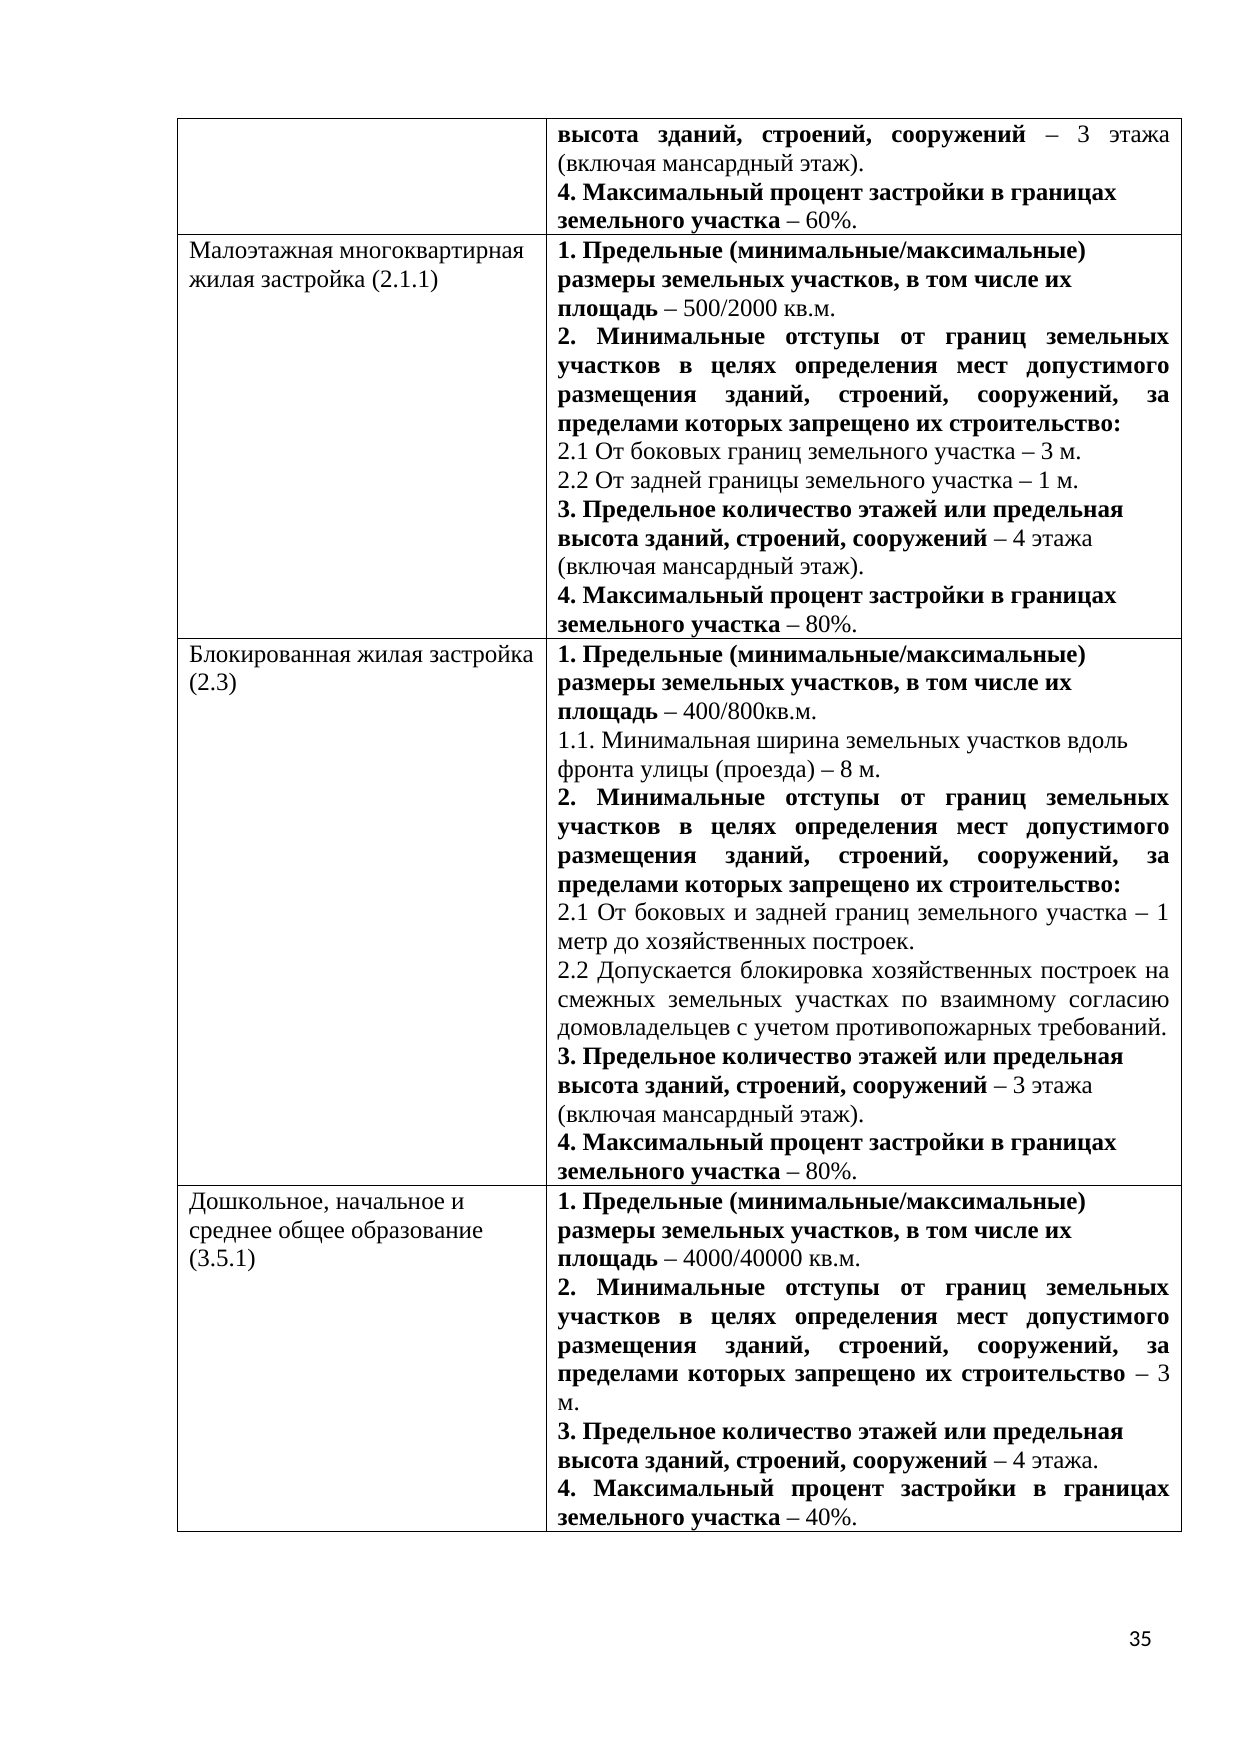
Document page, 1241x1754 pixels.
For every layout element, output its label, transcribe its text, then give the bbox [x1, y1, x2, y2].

table_cell 1. Предельные (минимальные/максимальные) размеры земельных участков, в том числе их площадь – 4000/40000 кв.м. 2. Минимальные отступы от границ земельных участков в целях определения мест допустимого размещения зданий, строений, сооружений, за пределами которых запрещено их строительство – 3 м. 3. Предельное количество этажей или предельная высота зданий, строений, сооружений – 4 этажа. 4. Максимальный процент застройки в границах земельного участка – 40%. [547, 1186, 1181, 1531]
table_cell Малоэтажная многоквартирная жилая застройка (2.1.1) [178, 235, 546, 638]
table_cell Дошкольное, начальное и среднее общее образование (3.5.1) [178, 1186, 546, 1531]
table_cell 1. Предельные (минимальные/максимальные) размеры земельных участков, в том числе их площадь – 400/800кв.м. 1.1. Минимальная ширина земельных участков вдоль фронта улицы (проезда) – 8 м. 2. Минимальные отступы от границ земельных участков в целях определения мест допустимого размещения зданий, строений, сооружений, за пределами которых запрещено их строительство: 2.1 От боковых и задней границ земельного участка – 1 метр до хозяйственных построек. 2.2 Допускается блокировка хозяйственных построек на смежных земельных участках по взаимному согласию домовладельцев с учетом противопожарных требований. 3. Предельное количество этажей или предельная высота зданий, строений, сооружений – 3 этажа (включая мансардный этаж). 4. Максимальный процент застройки в границах земельного участка – 80%. [547, 639, 1181, 1185]
table_cell Блокированная жилая застройка (2.3) [178, 639, 546, 1185]
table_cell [178, 119, 546, 234]
table_cell 1. Предельные (минимальные/максимальные) размеры земельных участков, в том числе их площадь – 500/2000 кв.м. 2. Минимальные отступы от границ земельных участков в целях определения мест допустимого размещения зданий, строений, сооружений, за пределами которых запрещено их строительство: 2.1 От боковых границ земельного участка – 3 м. 2.2 От задней границы земельного участка – 1 м. 3. Предельное количество этажей или предельная высота зданий, строений, сооружений – 4 этажа (включая мансардный этаж). 4. Максимальный процент застройки в границах земельного участка – 80%. [547, 235, 1181, 638]
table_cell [547, 119, 1181, 234]
